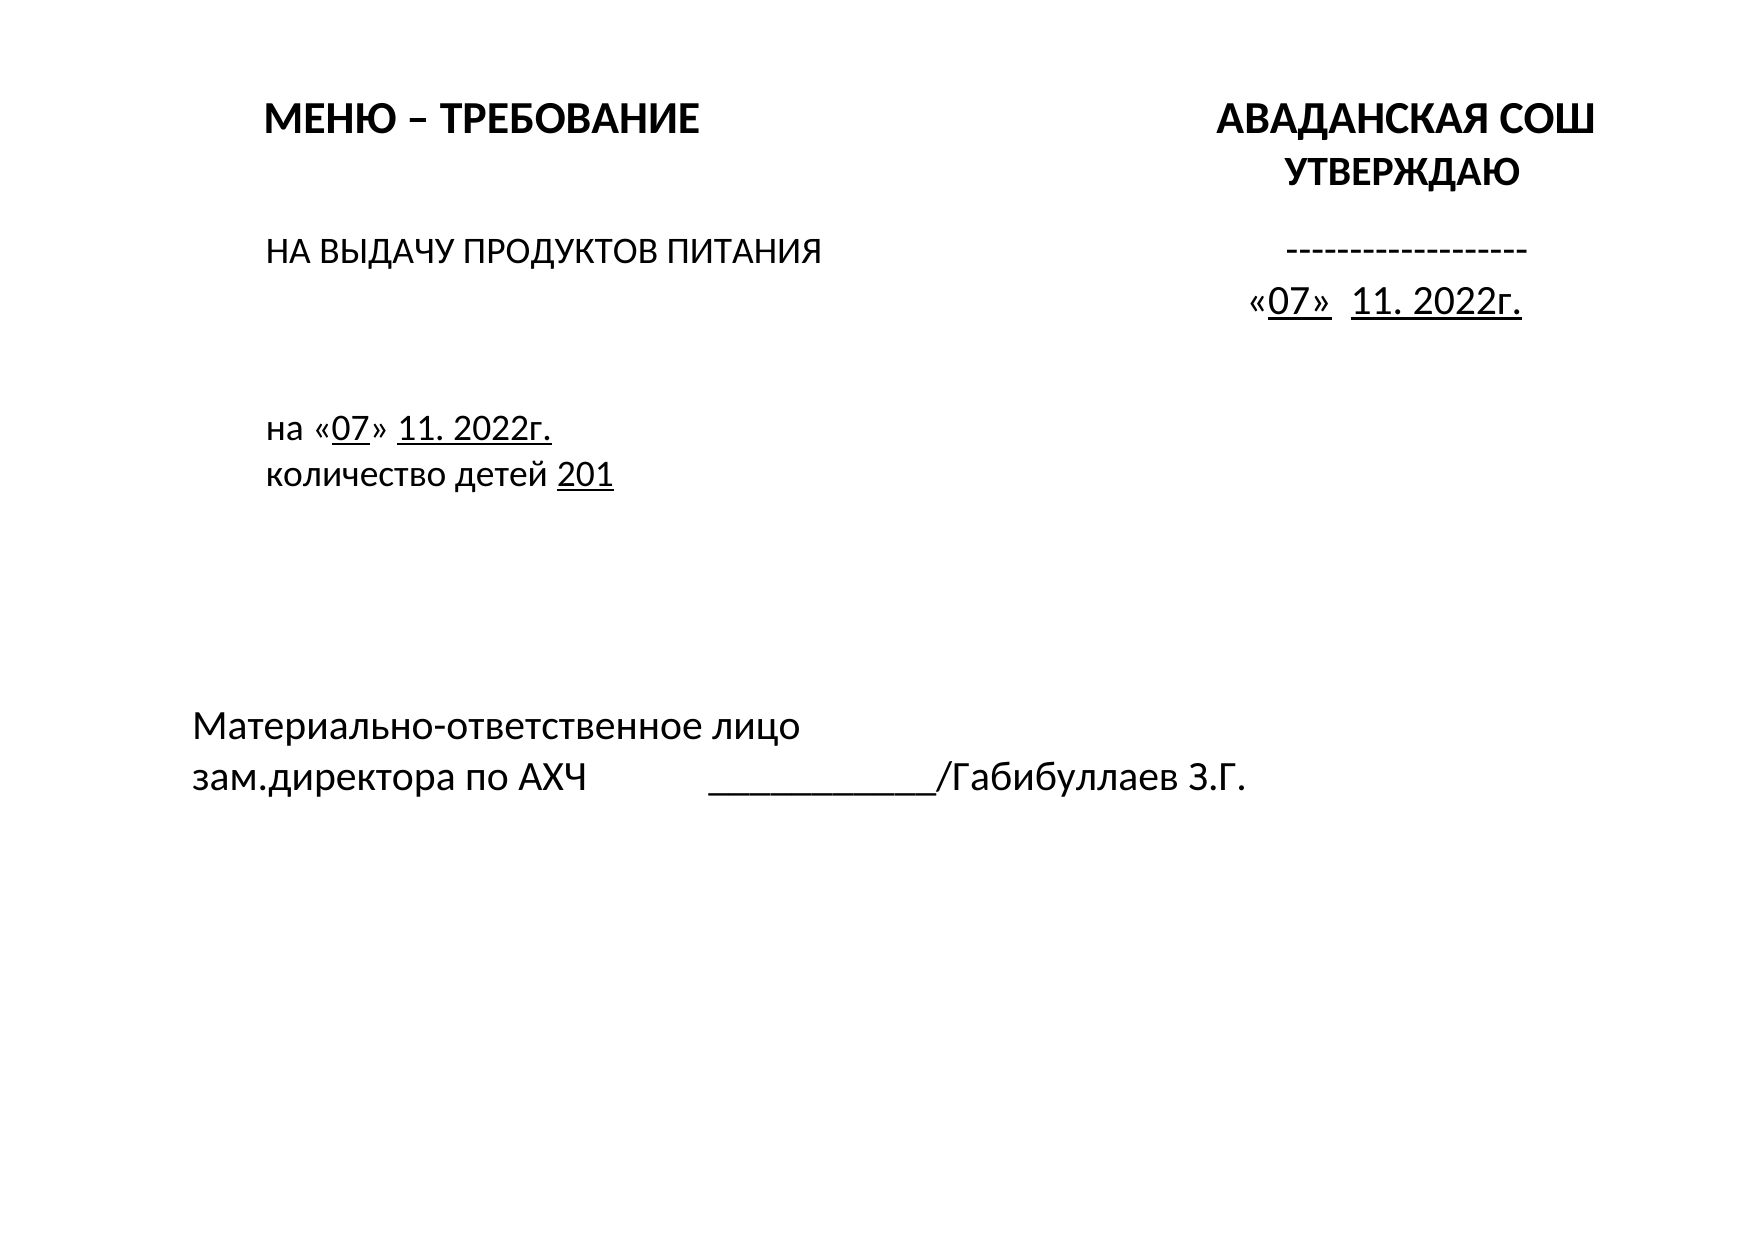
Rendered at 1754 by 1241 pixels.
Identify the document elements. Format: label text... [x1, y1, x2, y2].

text УТВЕРЖДАЮ [118, 144, 1636, 195]
text МЕНЮ – ТРЕБОВАНИЕ АВАДАНСКАЯ СОШ [118, 88, 1636, 144]
text НА ВЫДАЧУ ПРОДУКТОВ ПИТАНИЯ ------------------- [118, 223, 1636, 274]
text Материально-ответственное лицо [118, 699, 1636, 750]
text количество детей 201 [266, 450, 1636, 496]
text зам.директора по АХЧ ___________/Габибуллаев З.Г. [118, 750, 1636, 801]
text «07» 11. 2022г. [118, 274, 1636, 376]
text на «07» 11. 2022г. [266, 404, 1636, 450]
